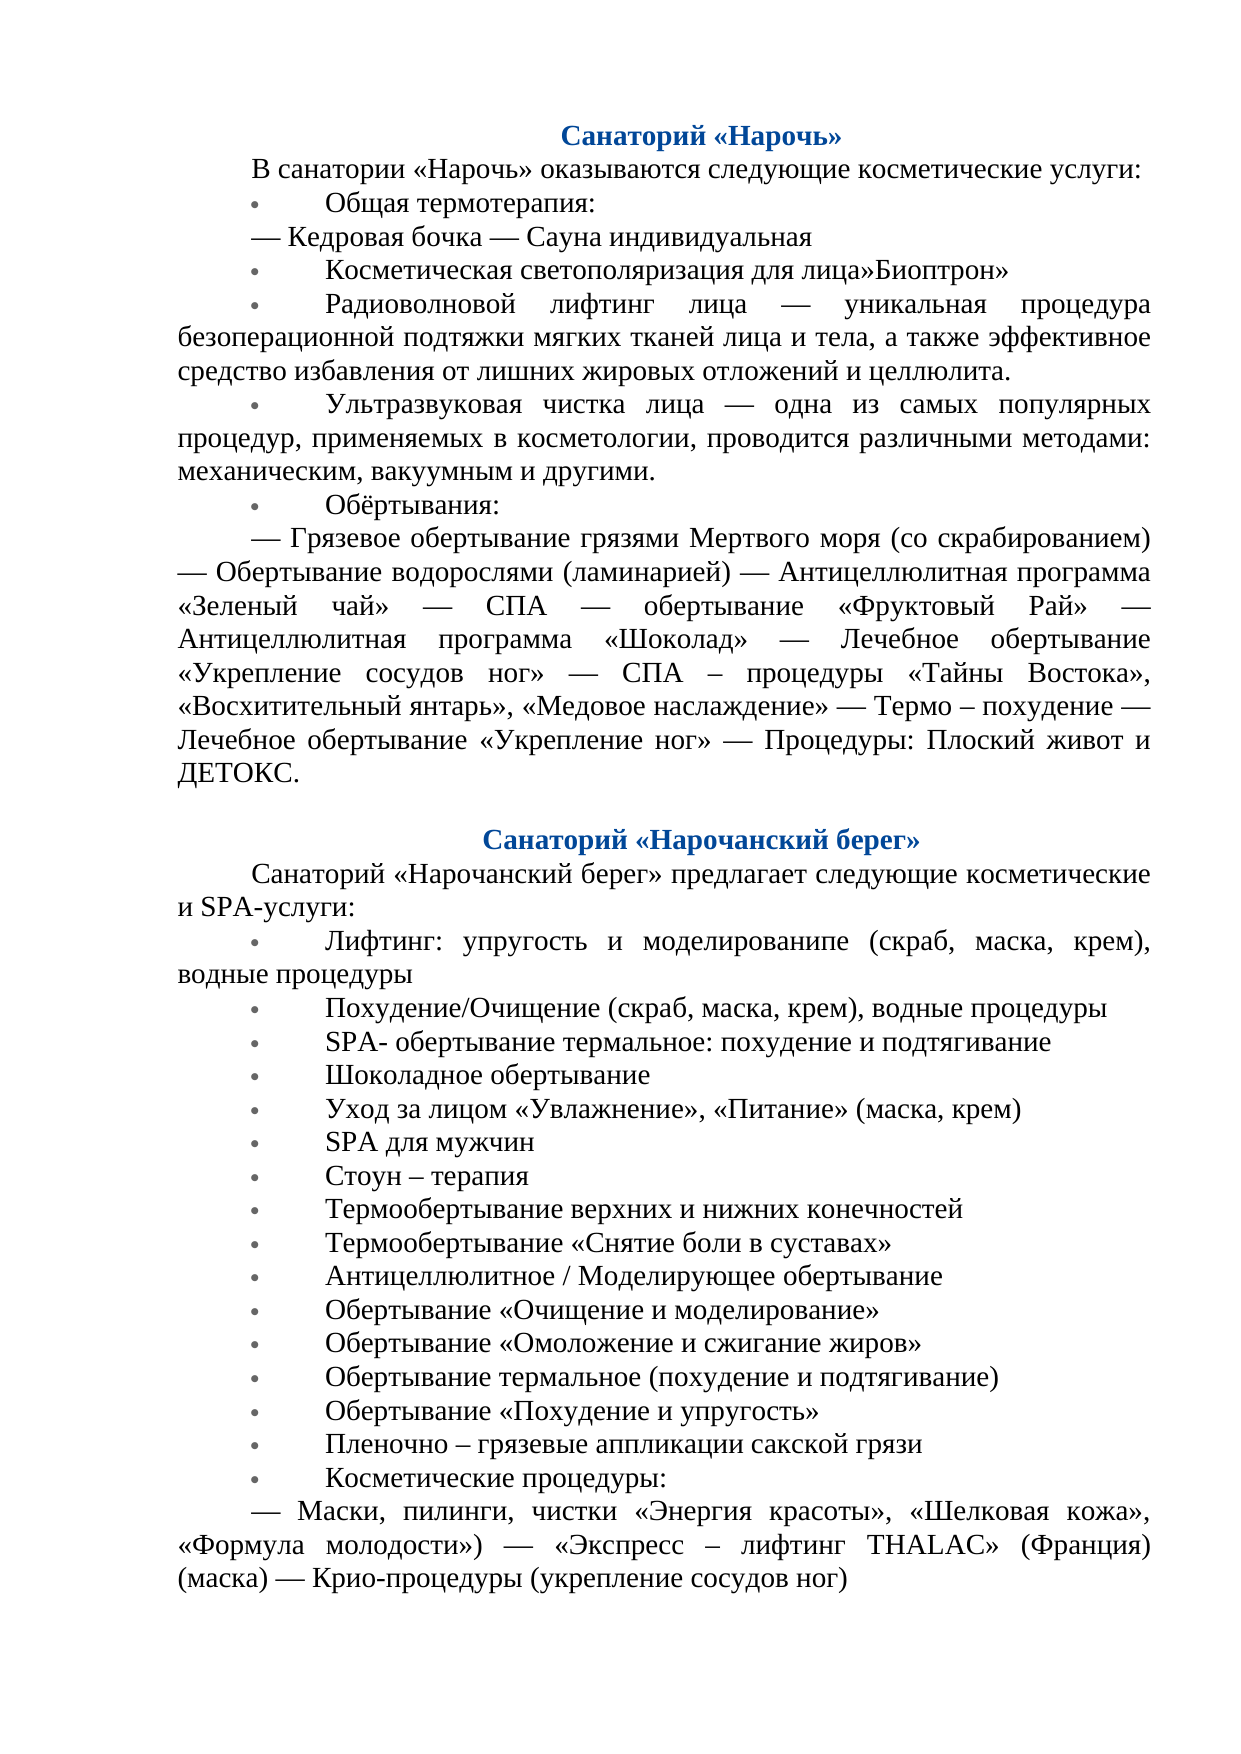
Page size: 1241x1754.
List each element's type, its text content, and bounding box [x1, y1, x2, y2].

text — Кедровая бочка — Сауна индивидуальная [177, 219, 1152, 252]
list Общая термотерапия: [177, 185, 1152, 219]
text Санаторий «Нарочанский берег» [177, 822, 1152, 856]
list Ультразвуковая чистка лица — одна из самых популярных процедур, применяемых в косметологии, проводится различными методами: механическим, вакуумным и другими. [177, 386, 1152, 487]
list Термообертывание верхних и нижних конечностей [177, 1191, 1152, 1225]
list Пленочно – грязевые аппликации сакской грязи [177, 1426, 1152, 1460]
list Обертывание «Омоложение и сжигание жиров» [177, 1326, 1152, 1359]
list SPA- обертывание термальное: похудение и подтягивание [177, 1024, 1152, 1057]
text В санатории «Нарочь» оказываются следующие косметические услуги: [177, 152, 1152, 185]
list Радиоволновой лифтинг лица — уникальная процедура безоперационной подтяжки мягких тканей лица и тела, а также эффективное средство избавления от лишних жировых отложений и целлюлита. [177, 286, 1152, 386]
list Уход за лицом «Увлажнение», «Питание» (маска, крем) [177, 1091, 1152, 1124]
list Стоун – терапия [177, 1158, 1152, 1191]
list Лифтинг: упругость и моделированипе (скраб, маска, крем), водные процедуры [177, 923, 1152, 990]
list Обертывание термальное (похудение и подтягивание) [177, 1359, 1152, 1393]
list Косметическая светополяризация для лица»Биоптрон» [177, 252, 1152, 286]
list Обертывание «Похудение и упругость» [177, 1393, 1152, 1426]
text Санаторий «Нарочанский берег» предлагает следующие косметические и SPA-услуги: [177, 856, 1152, 923]
text Санаторий «Нарочь» [177, 118, 1152, 152]
list Термообертывание «Снятие боли в суставах» [177, 1225, 1152, 1258]
text — Грязевое обертывание грязями Мертвого моря (со скрабированием) — Обертывание водорослями (ламинарией) — Антицеллюлитная программа «Зеленый чай» — СПА — обертывание «Фруктовый Рай» — Антицеллюлитная программа «Шоколад» — Лечебное обертывание «Укрепление сосудов ног» — СПА – процедуры «Тайны Востока», «Восхитительный янтарь», «Медовое наслаждение» — Термо – похудение — Лечебное обертывание «Укрепление ног» — Процедуры: Плоский живот и ДЕТОКС. [177, 521, 1152, 789]
list Похудение/Очищение (скраб, маска, крем), водные процедуры [177, 990, 1152, 1024]
list Обертывание «Очищение и моделирование» [177, 1292, 1152, 1326]
list SPA для мужчин [177, 1124, 1152, 1158]
text — Маски, пилинги, чистки «Энергия красоты», «Шелковая кожа», «Формула молодости») — «Экспресс – лифтинг THALAC» (Франция) (маска) — Крио-процедуры (укрепление сосудов ног) [177, 1493, 1152, 1594]
list Шоколадное обертывание [177, 1057, 1152, 1091]
list Косметические процедуры: [177, 1460, 1152, 1493]
list Обёртывания: [177, 487, 1152, 521]
list Антицеллюлитное / Моделирующее обертывание [177, 1258, 1152, 1292]
